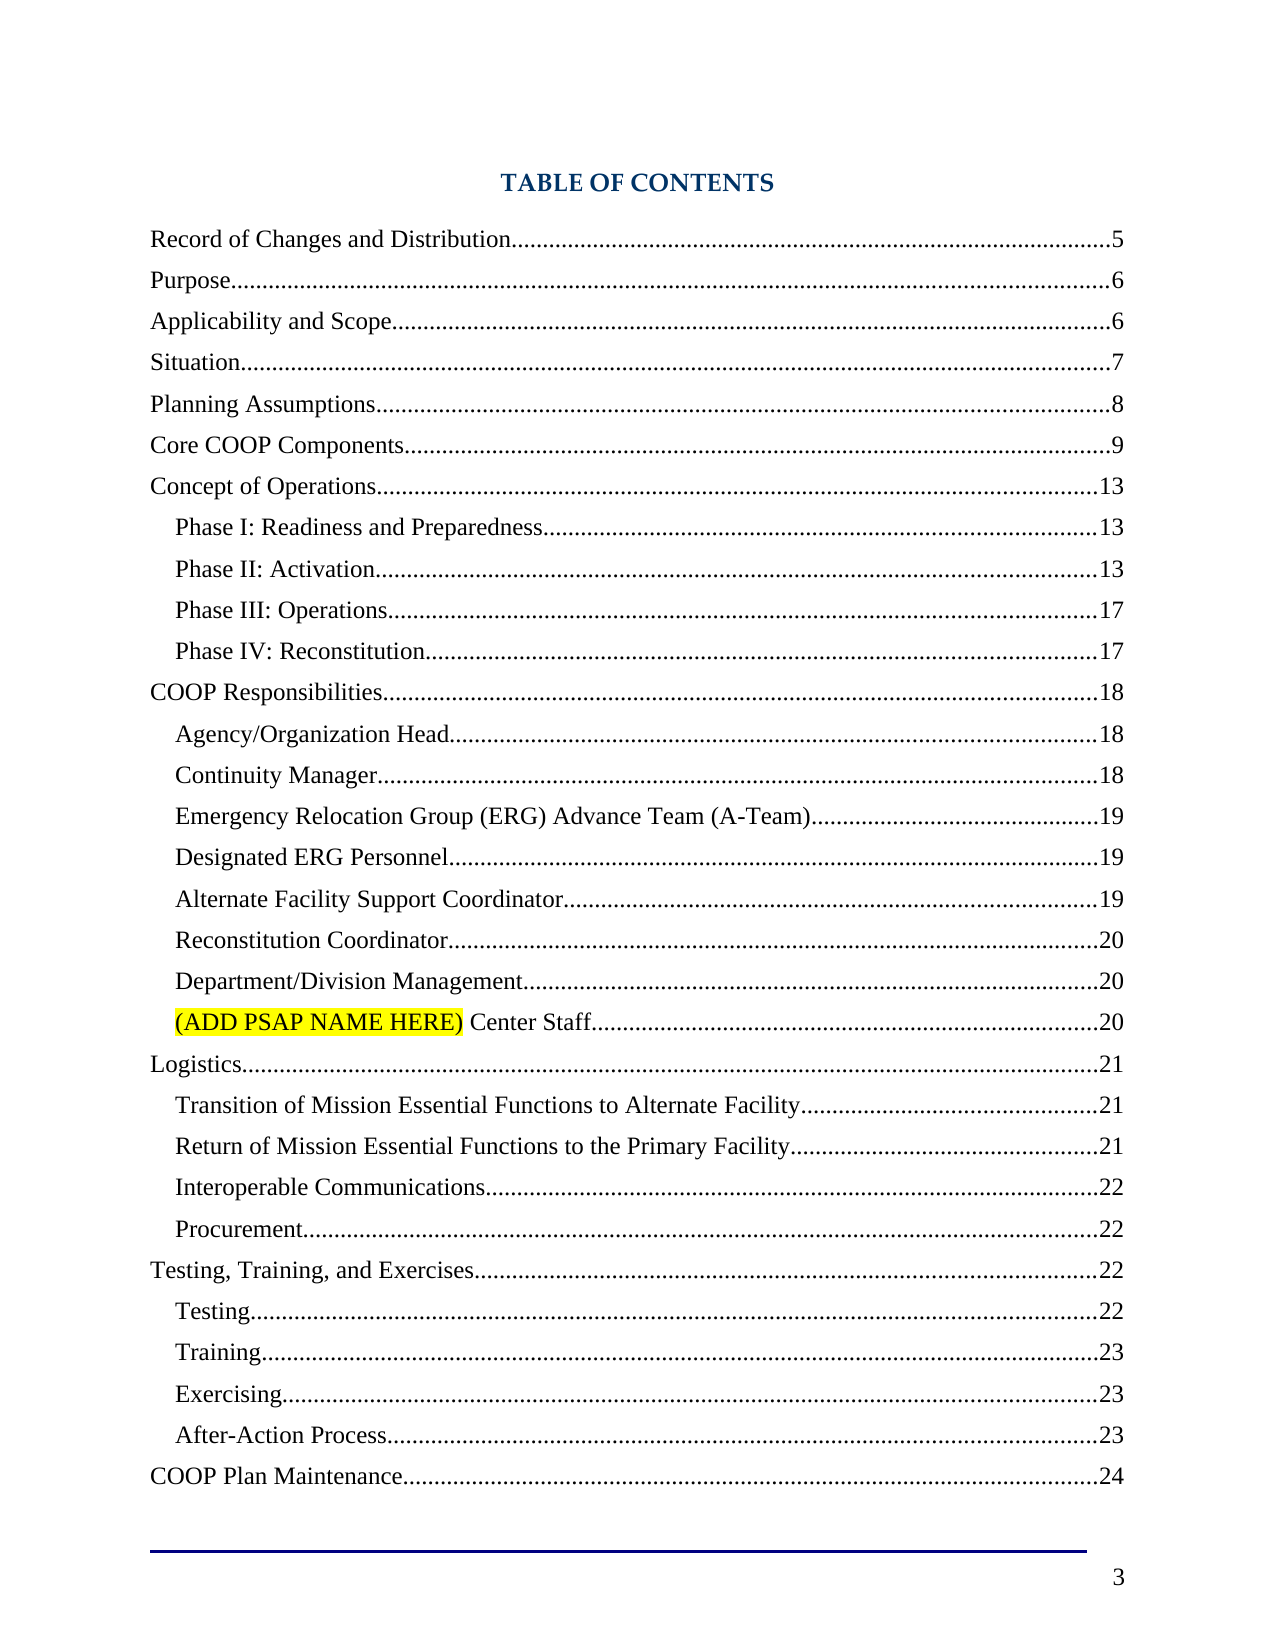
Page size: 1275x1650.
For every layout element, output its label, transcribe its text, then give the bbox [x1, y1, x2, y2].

text (ADD PSAP NAME HERE) Center Staff 20 [175, 1007, 1125, 1036]
text Purpose 6 [150, 265, 1125, 294]
text Designated ERG Personnel 19 [175, 842, 1125, 871]
text Planning Assumptions 8 [150, 389, 1125, 417]
text Phase III: Operations 17 [175, 595, 1125, 624]
text Table of Contents [150, 165, 1125, 199]
text Logistics 21 [150, 1049, 1125, 1077]
text Record of Changes and Distribution 5 [150, 224, 1125, 252]
text Concept of Operations 13 [150, 471, 1125, 500]
text Core COOP Components 9 [150, 430, 1125, 459]
text Continuity Manager 18 [175, 760, 1125, 789]
text Reconstitution Coordinator 20 [175, 925, 1125, 954]
text Testing 22 [175, 1296, 1125, 1325]
text Transition of Mission Essential Functions to Alternate Facility 21 [175, 1090, 1125, 1119]
text Phase I: Readiness and Preparedness 13 [175, 512, 1125, 541]
text Return of Mission Essential Functions to the Primary Facility 21 [175, 1131, 1125, 1160]
text Testing, Training, and Exercises 22 [150, 1255, 1125, 1284]
text Interoperable Communications 22 [175, 1172, 1125, 1201]
text Situation 7 [150, 347, 1125, 376]
text Emergency Relocation Group (ERG) Advance Team (A-Team) 19 [175, 801, 1125, 830]
text After-Action Process 23 [175, 1420, 1125, 1449]
text Exercising 23 [175, 1379, 1125, 1407]
text Phase IV: Reconstitution 17 [175, 636, 1125, 665]
text Department/Division Management 20 [175, 966, 1125, 995]
text Agency/Organization Head 18 [175, 719, 1125, 747]
text Alternate Facility Support Coordinator 19 [175, 884, 1125, 912]
text Phase II: Activation 13 [175, 554, 1125, 582]
text Procurement 22 [175, 1214, 1125, 1242]
text Training 23 [175, 1337, 1125, 1366]
text Applicability and Scope 6 [150, 306, 1125, 335]
text COOP Responsibilities 18 [150, 677, 1125, 706]
text COOP Plan Maintenance 24 [150, 1461, 1125, 1490]
